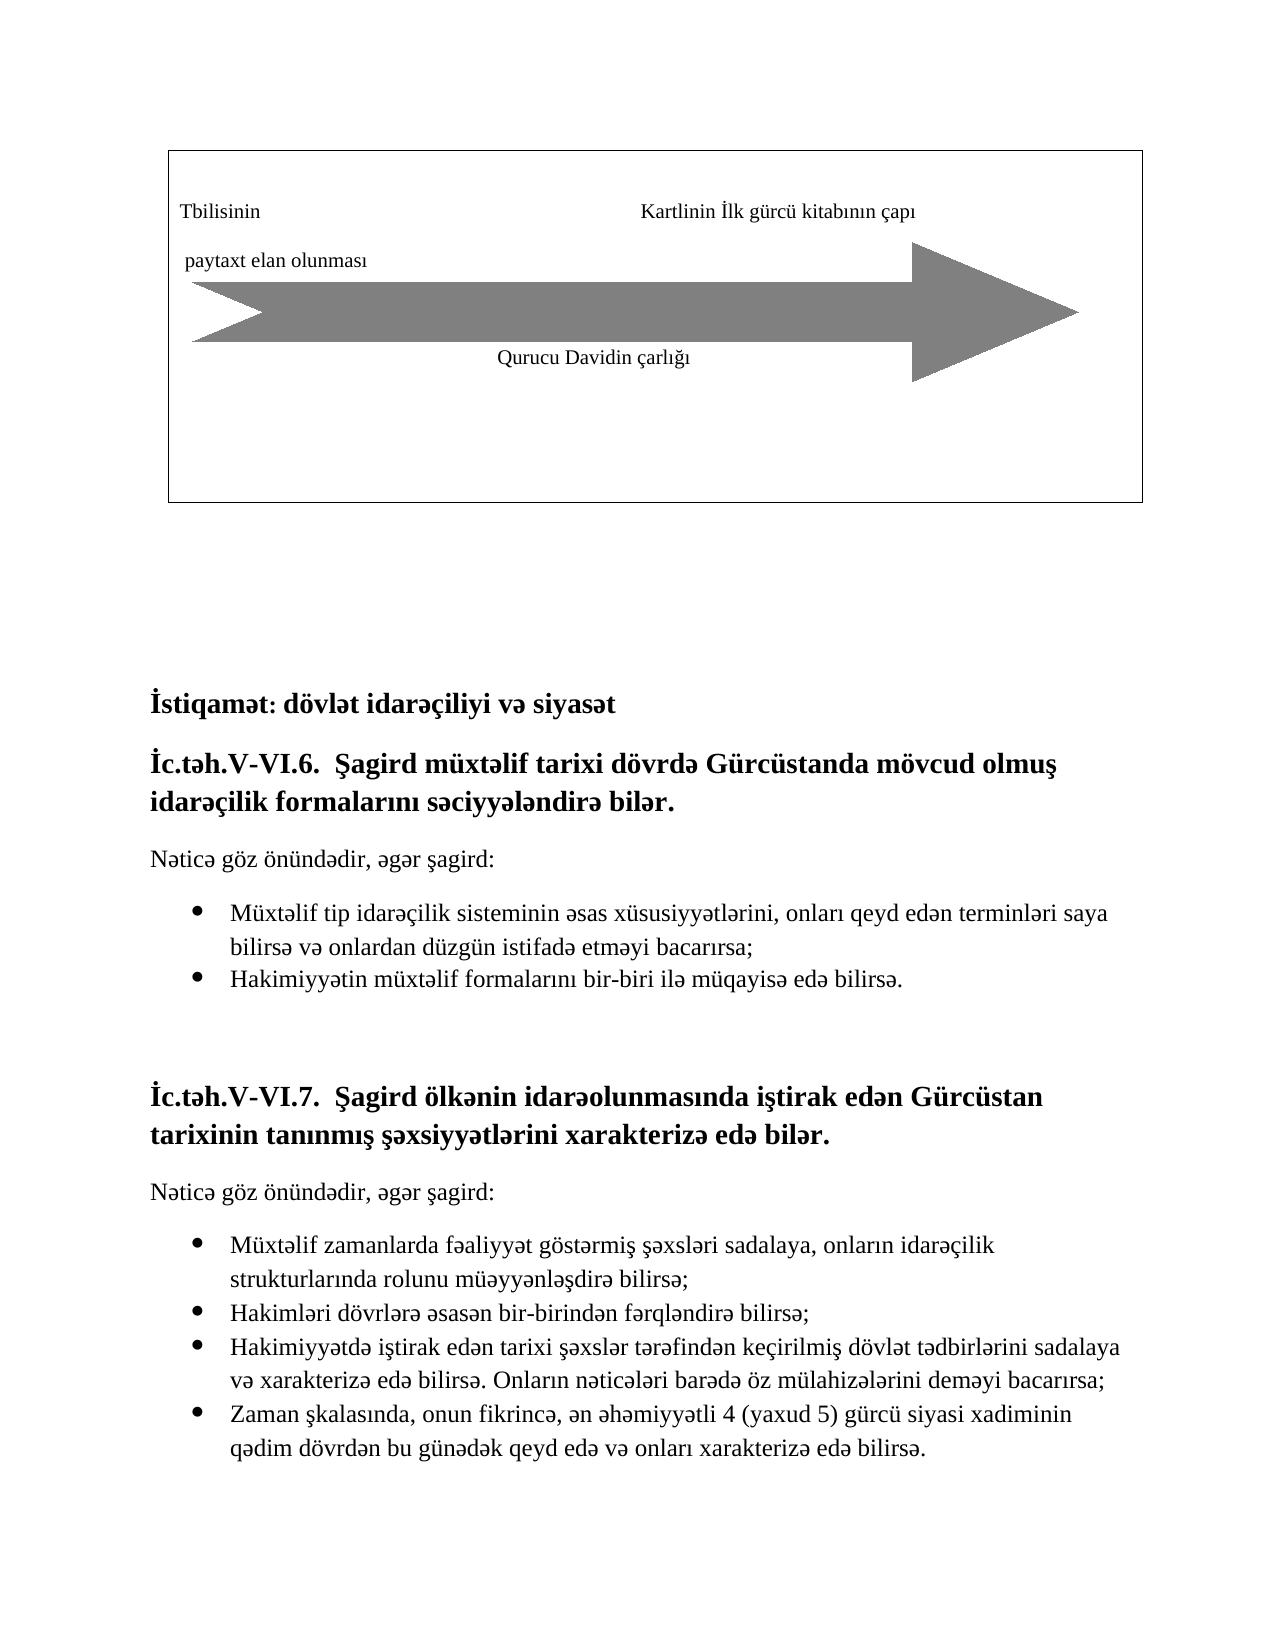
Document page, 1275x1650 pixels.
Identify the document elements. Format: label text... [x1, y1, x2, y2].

list Müxtəlif tip idarəçilik sisteminin əsas xüsusiyyətlərini, onları qeyd edən terminləri saya bilirsə və onlardan düzgün istifadə etməyi bacarırsa; [192, 898, 1125, 960]
list Müxtəlif zamanlarda fəaliyyət göstərmiş şəxsləri sadalaya, onların idarəçilik strukturlarında rolunu müəyyənləşdirə bilirsə; [192, 1231, 1125, 1293]
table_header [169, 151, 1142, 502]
text İc.təh.V-VI.6. Şagird müxtəlif tarixi dövrdə Gürcüstanda mövcud olmuş idarəçilik formalarını səciyyələndirə bilər. [150, 746, 1125, 818]
list Zaman şkalasında, onun fikrincə, ən əhəmiyyətli 4 (yaxud 5) gürcü siyasi xadiminin qədim dövrdən bu günədək qeyd edə və onları xarakterizə edə bilirsə. [192, 1399, 1125, 1461]
list Hakimiyyətin müxtəlif formalarını bir-biri ilə müqayisə edə bilirsə. [192, 964, 1125, 994]
text Nəticə göz önündədir, əgər şagird: [150, 1177, 1125, 1206]
text Nəticə göz önündədir, əgər şagird: [150, 844, 1125, 872]
text İstiqamət: dövlət idarəçiliyi və siyasət [150, 686, 1125, 720]
text İc.təh.V-VI.7. Şagird ölkənin idarəolunmasında iştirak edən Gürcüstan tarixinin tanınmış şəxsiyyətlərini xarakterizə edə bilər. [150, 1079, 1125, 1151]
list Hakimləri dövrlərə əsasən bir-birindən fərqləndirə bilirsə; [192, 1298, 1125, 1327]
list Hakimiyyətdə iştirak edən tarixi şəxslər tərəfindən keçirilmiş dövlət tədbirlərini sadalaya və xarakterizə edə bilirsə. Onların nəticələri barədə öz mülahizələrini deməyi bacarırsa; [192, 1332, 1125, 1394]
